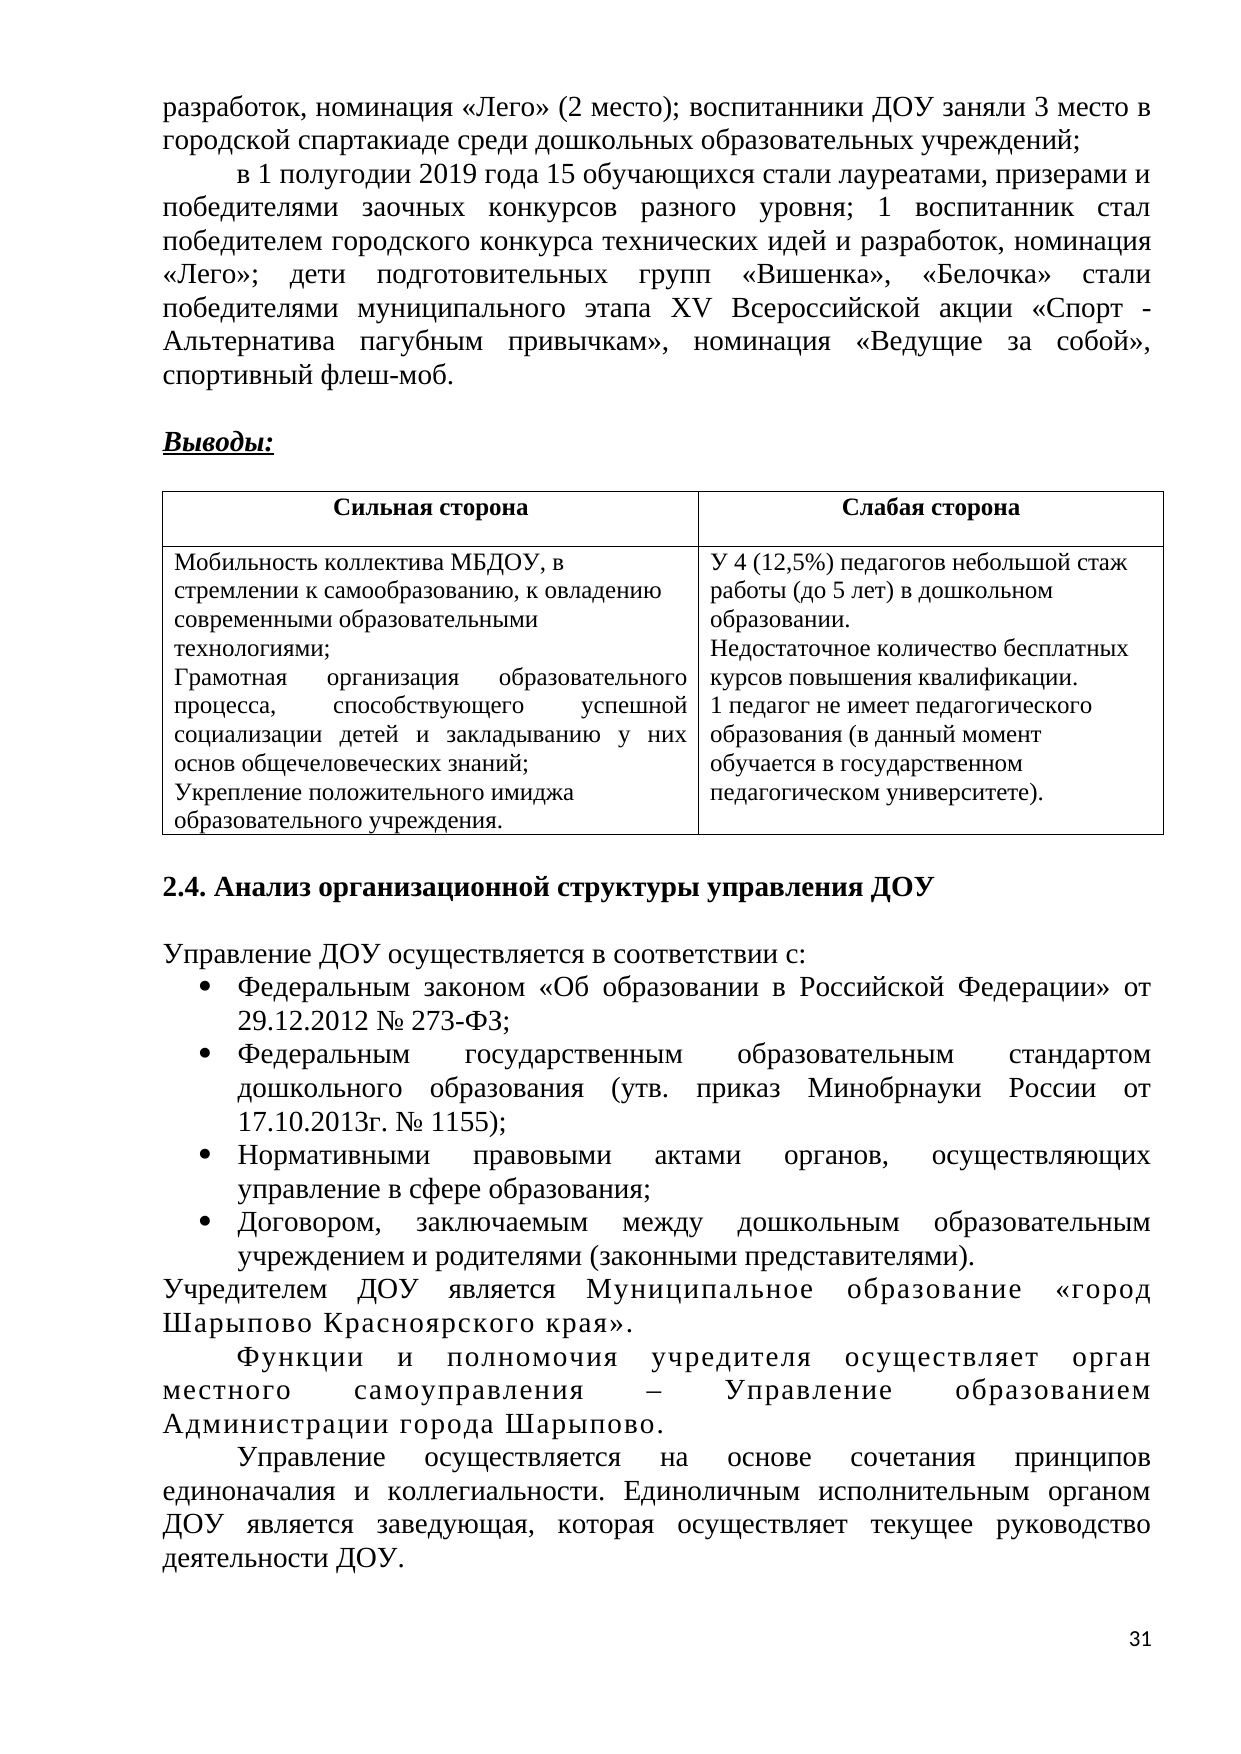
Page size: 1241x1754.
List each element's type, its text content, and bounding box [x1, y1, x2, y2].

list Договором, заключаемым между дошкольным образовательным учреждением и родителями (законными представителями). [200, 1204, 1152, 1272]
table_header Сильная сторона [163, 492, 698, 546]
text Выводы: [162, 424, 1152, 458]
list Федеральным государственным образовательным стандартом дошкольного образования (утв. приказ Минобрнауки России от 17.10.2013г. № 1155); [200, 1037, 1152, 1137]
text в 1 полугодии 2019 года 15 обучающихся стали лауреатами, призерами и победителями заочных конкурсов разного уровня; 1 воспитанник стал победителем городского конкурса технических идей и разработок, номинация «Лего»; дети подготовительных групп «Вишенка», «Белочка» стали победителями муниципального этапа XV Всероссийской акции «Спорт - Альтернатива пагубным привычкам», номинация «Ведущие за собой», спортивный флеш-моб. [162, 156, 1152, 391]
list Федеральным законом «Об образовании в Российской Федерации» от 29.12.2012 № 273-ФЗ; [200, 969, 1152, 1037]
list Нормативными правовыми актами органов, осуществляющих управление в сфере образования; [200, 1137, 1152, 1204]
text Учредителем ДОУ является Муниципальное образование «город Шарыпово Красноярского края». [162, 1272, 1152, 1339]
table_cell У 4 (12,5%) педагогов небольшой стаж работы (до 5 лет) в дошкольном образовании. Недостаточное количество бесплатных курсов повышения квалификации. 1 педагог не имеет педагогического образования (в данный момент обучается в государственном педагогическом университете). [699, 547, 1163, 834]
text 2.4. Анализ организационной структуры управления ДОУ [162, 869, 1152, 902]
table_header Слабая сторона [699, 492, 1163, 546]
table_cell Мобильность коллектива МБДОУ, в стремлении к самообразованию, к овладению современными образовательными технологиями; Грамотная организация образовательного процесса, способствующего успешной социализации детей и закладыванию у них основ общечеловеческих знаний; Укрепление положительного имиджа образовательного учреждения. [163, 547, 698, 834]
text Функции и полномочия учредителя осуществляет орган местного самоуправления – Управление образованием Администрации города Шарыпово. [162, 1339, 1152, 1439]
text Управление ДОУ осуществляется в соответствии с: [162, 936, 1152, 969]
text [162, 89, 1152, 156]
text Управление осуществляется на основе сочетания принципов единоначалия и коллегиальности. Единоличным исполнительным органом ДОУ является заведующая, которая осуществляет текущее руководство деятельности ДОУ. [162, 1439, 1152, 1573]
